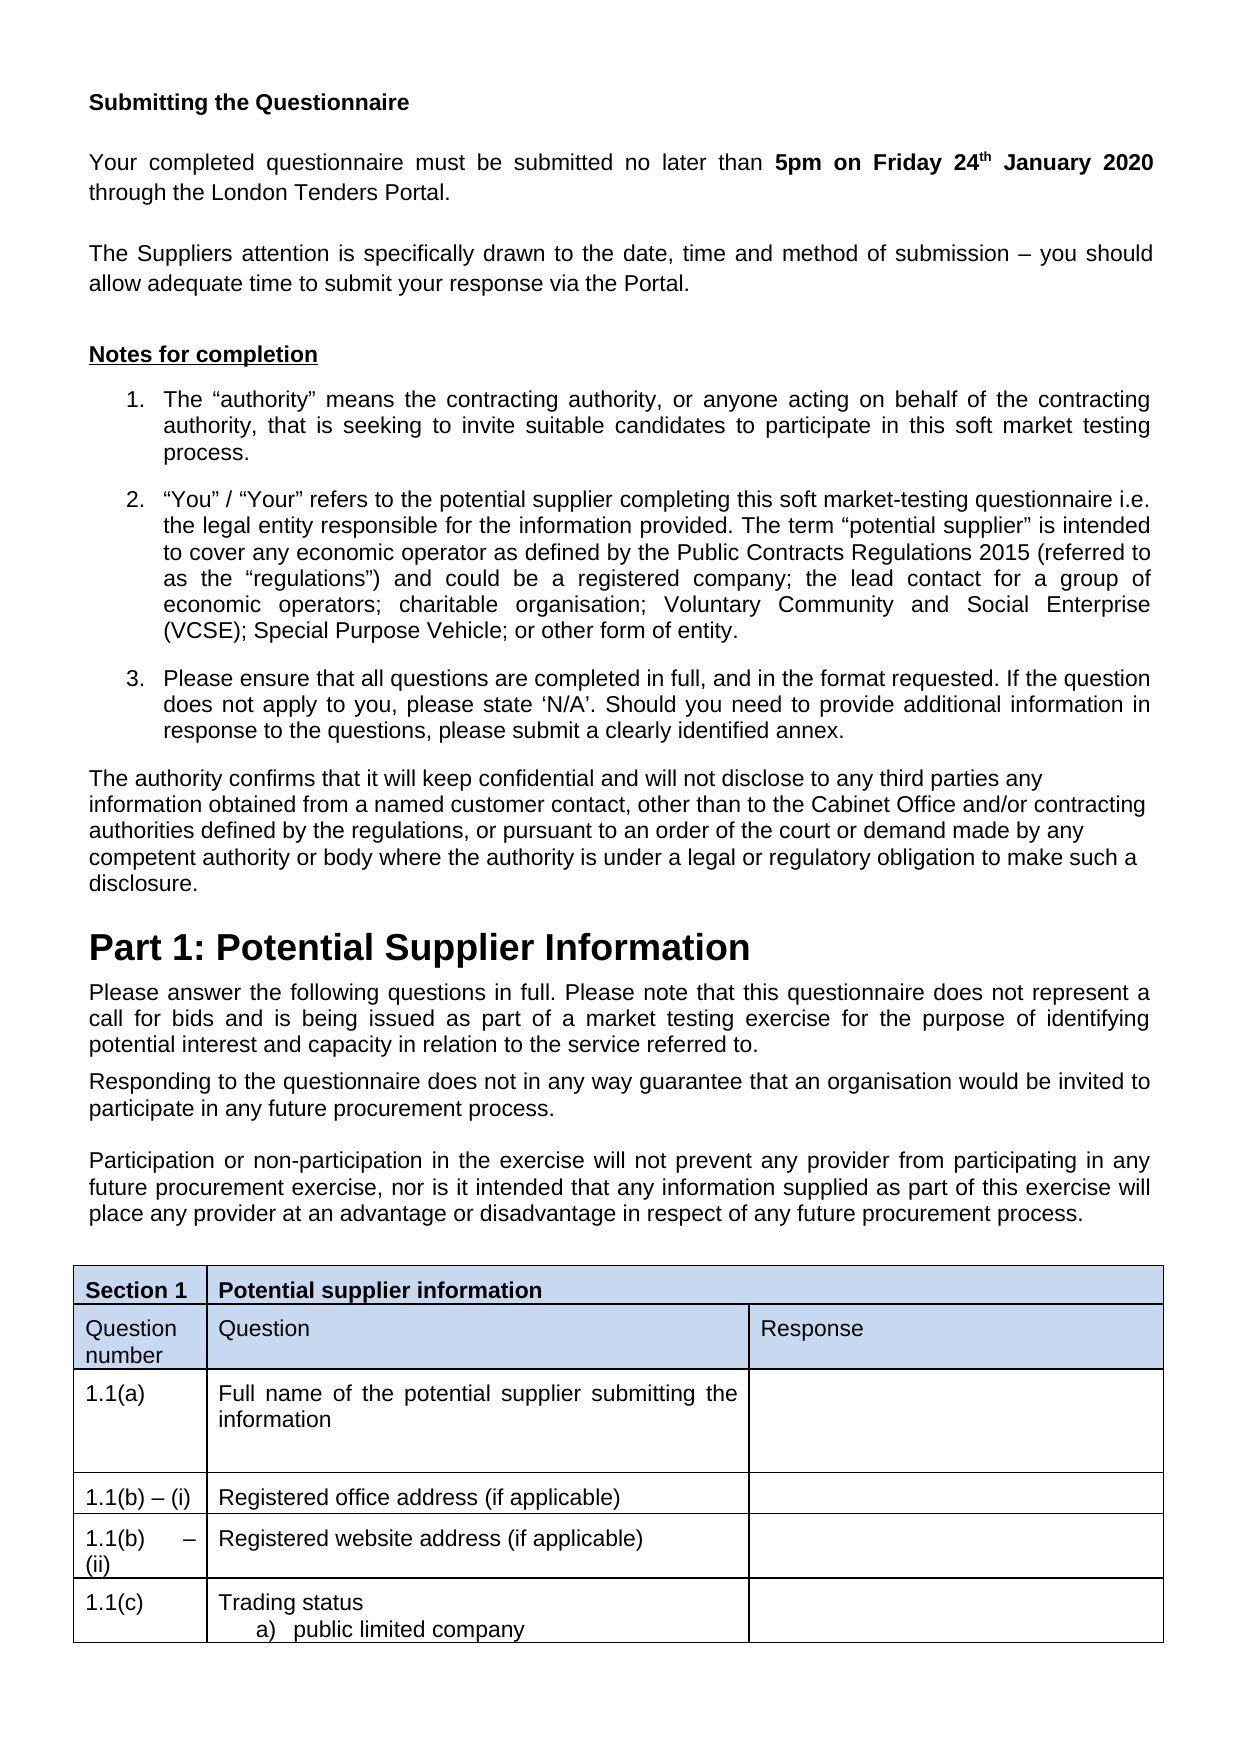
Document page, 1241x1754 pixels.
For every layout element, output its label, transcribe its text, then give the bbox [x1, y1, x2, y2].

table_cell [750, 1514, 1163, 1577]
text Responding to the questionnaire does not in any way guarantee that an organisation would be invited to participate in any future procurement process. [89, 1068, 1152, 1121]
table_cell [750, 1579, 1163, 1642]
list “You” / “Your” refers to the potential supplier completing this soft market-testing questionnaire i.e. the legal entity responsible for the information provided. The term “potential supplier” is intended to cover any economic operator as defined by the Public Contracts Regulations 2015 (referred to as the “regulations”) and could be a registered company; the lead contact for a group of economic operators; charitable organisation; Voluntary Community and Social Enterprise (VCSE); Special Purpose Vehicle; or other form of entity. [126, 486, 1152, 644]
table_cell Full name of the potential supplier submitting the information [208, 1370, 748, 1472]
table_cell 1.1(b) – (ii) [74, 1514, 206, 1577]
table_cell Response [750, 1305, 1163, 1368]
text Submitting the Questionnaire [89, 89, 1154, 115]
table_cell Registered office address (if applicable) [208, 1473, 748, 1512]
table_header Potential supplier information [208, 1266, 1163, 1303]
table_cell [750, 1473, 1163, 1512]
text Your completed questionnaire must be submitted no later than 5pm on Friday 24th January 2020 through the London Tenders Portal. [89, 149, 1154, 206]
text Participation or non-participation in the exercise will not prevent any provider from participating in any future procurement exercise, nor is it intended that any information supplied as part of this exercise will place any provider at an advantage or disadvantage in respect of any future procurement process. [89, 1147, 1152, 1226]
list Please ensure that all questions are completed in full, and in the format requested. If the question does not apply to you, please state ‘N/A’. Should you need to provide additional information in response to the questions, please submit a clearly identified annex. [126, 665, 1152, 744]
text The Suppliers attention is specifically drawn to the date, time and method of submission – you should allow adequate time to submit your response via the Portal. [89, 240, 1154, 296]
list The “authority” means the contracting authority, or anyone acting on behalf of the contracting authority, that is seeking to invite suitable candidates to participate in this soft market testing process. [126, 386, 1152, 465]
text The authority confirms that it will keep confidential and will not disclose to any third parties any information obtained from a named customer contact, other than to the Cabinet Office and/or contracting authorities defined by the regulations, or pursuant to an order of the court or demand made by any competent authority or body where the authority is under a legal or regulatory obligation to make such a disclosure. [89, 764, 1152, 896]
text Part 1: Potential Supplier Information [89, 925, 1152, 968]
table_header Section 1 [74, 1266, 206, 1303]
text Notes for completion [89, 341, 1152, 367]
text Please answer the following questions in full. Please note that this questionnaire does not represent a call for bids and is being issued as part of a market testing exercise for the purpose of identifying potential interest and capacity in relation to the service referred to. [89, 979, 1152, 1058]
table_cell Question number [74, 1305, 206, 1368]
table_cell Registered website address (if applicable) [208, 1514, 748, 1577]
table_cell 1.1(b) – (i) [74, 1473, 206, 1512]
table_cell 1.1(c) [74, 1579, 206, 1642]
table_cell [208, 1579, 748, 1642]
table_cell 1.1(a) [74, 1370, 206, 1472]
table_cell [750, 1370, 1163, 1472]
table_cell Question [208, 1305, 748, 1368]
